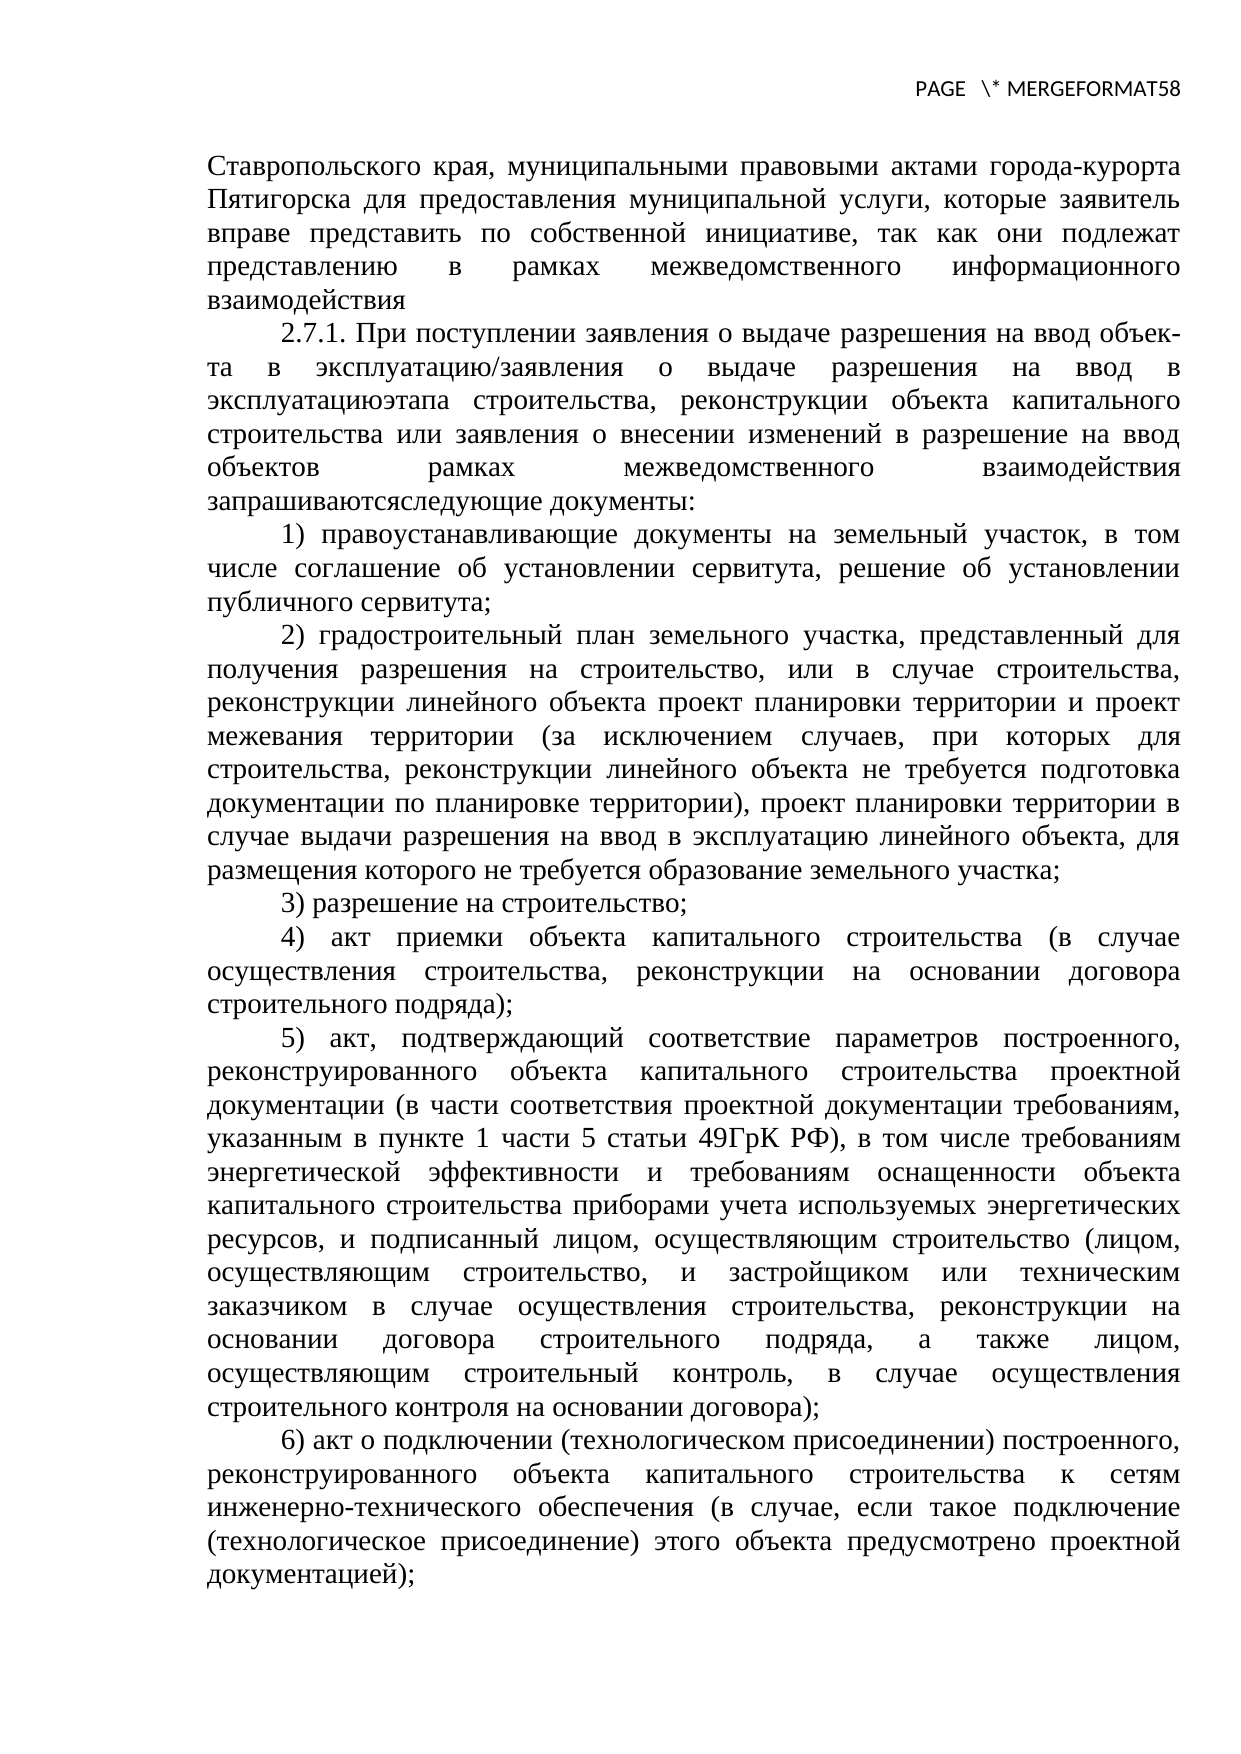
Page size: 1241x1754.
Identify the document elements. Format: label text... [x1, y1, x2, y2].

text 2.7.1. При поступлении заявления о выдаче разрешения на ввод объек-та в эксплуатацию/заявления о выдаче разрешения на ввод в эксплуатациюэтапа строительства, реконструкции объекта капитального строительства или заявления о внесении изменений в разрешение на ввод объектов рамках межведомственного взаимодействия запрашиваютсяследующие документы: [207, 315, 1181, 517]
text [207, 148, 1181, 315]
text 3) разрешение на строительство; [207, 886, 1181, 919]
text 4) акт приемки объекта капитального строительства (в случае осуществления строительства, реконструкции на основании договора строительного подряда); [207, 919, 1181, 1020]
text 2) градостроительный план земельного участка, представленный для получения разрешения на строительство, или в случае строительства, реконструкции линейного объекта проект планировки территории и проект межевания территории (за исключением случаев, при которых для строительства, реконструкции линейного объекта не требуется подготовка документации по планировке территории), проект планировки территории в случае выдачи разрешения на ввод в эксплуатацию линейного объекта, для размещения которого не требуется образование земельного участка; [207, 617, 1181, 886]
text 1) правоустанавливающие документы на земельный участок, в том числе соглашение об установлении сервитута, решение об установлении публичного сервитута; [207, 517, 1181, 617]
text 6) акт о подключении (технологическом присоединении) построенного, реконструированного объекта капитального строительства к сетям инженерно-технического обеспечения (в случае, если такое подключение (технологическое присоединение) этого объекта предусмотрено проектной документацией); [207, 1422, 1181, 1590]
text 5) акт, подтверждающий соответствие параметров построенного, реконструированного объекта капитального строительства проектной документации (в части соответствия проектной документации требованиям, указанным в пункте 1 части 5 статьи 49ГрК РФ), в том числе требованиям энергетической эффективности и требованиям оснащенности объекта капитального строительства приборами учета используемых энергетических ресурсов, и подписанный лицом, осуществляющим строительство (лицом, осуществляющим строительство, и застройщиком или техническим заказчиком в случае осуществления строительства, реконструкции на основании договора строительного подряда, а также лицом, осуществляющим строительный контроль, в случае осуществления строительного контроля на основании договора); [207, 1020, 1181, 1422]
